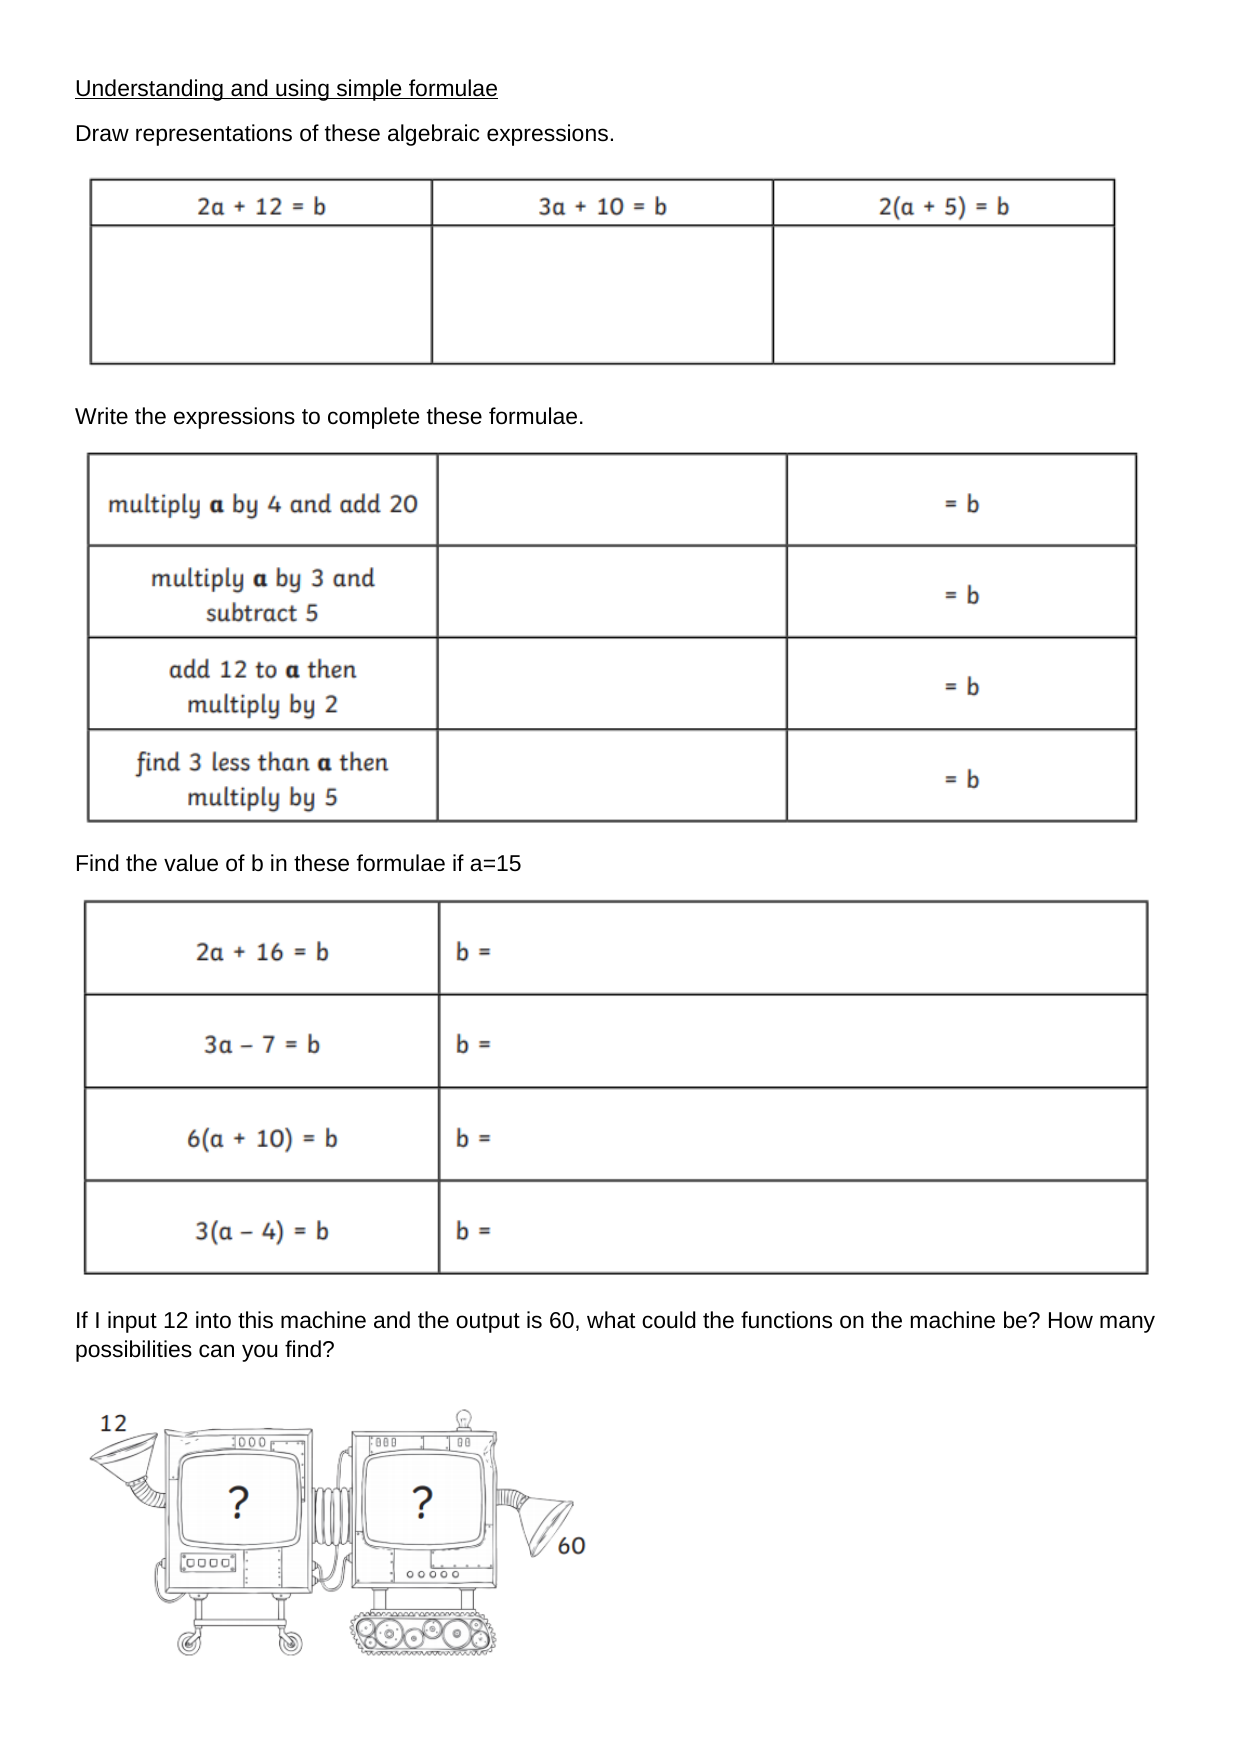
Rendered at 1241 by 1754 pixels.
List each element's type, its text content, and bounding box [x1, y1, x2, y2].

text Write the expressions to complete these formulae. [75, 403, 1165, 429]
picture [75, 1380, 594, 1673]
text Find the value of b in these formulae if a=15 [75, 849, 1165, 876]
text If I input 12 into this machine and the output is 60, what could the functions on the machine be? How many possibilities can you find? [75, 1307, 1165, 1362]
text Understanding and using simple formulae [75, 75, 1165, 101]
picture [75, 894, 1159, 1289]
picture [75, 165, 1133, 384]
text Draw representations of these algebraic expressions. [75, 120, 1165, 146]
picture [75, 447, 1147, 831]
